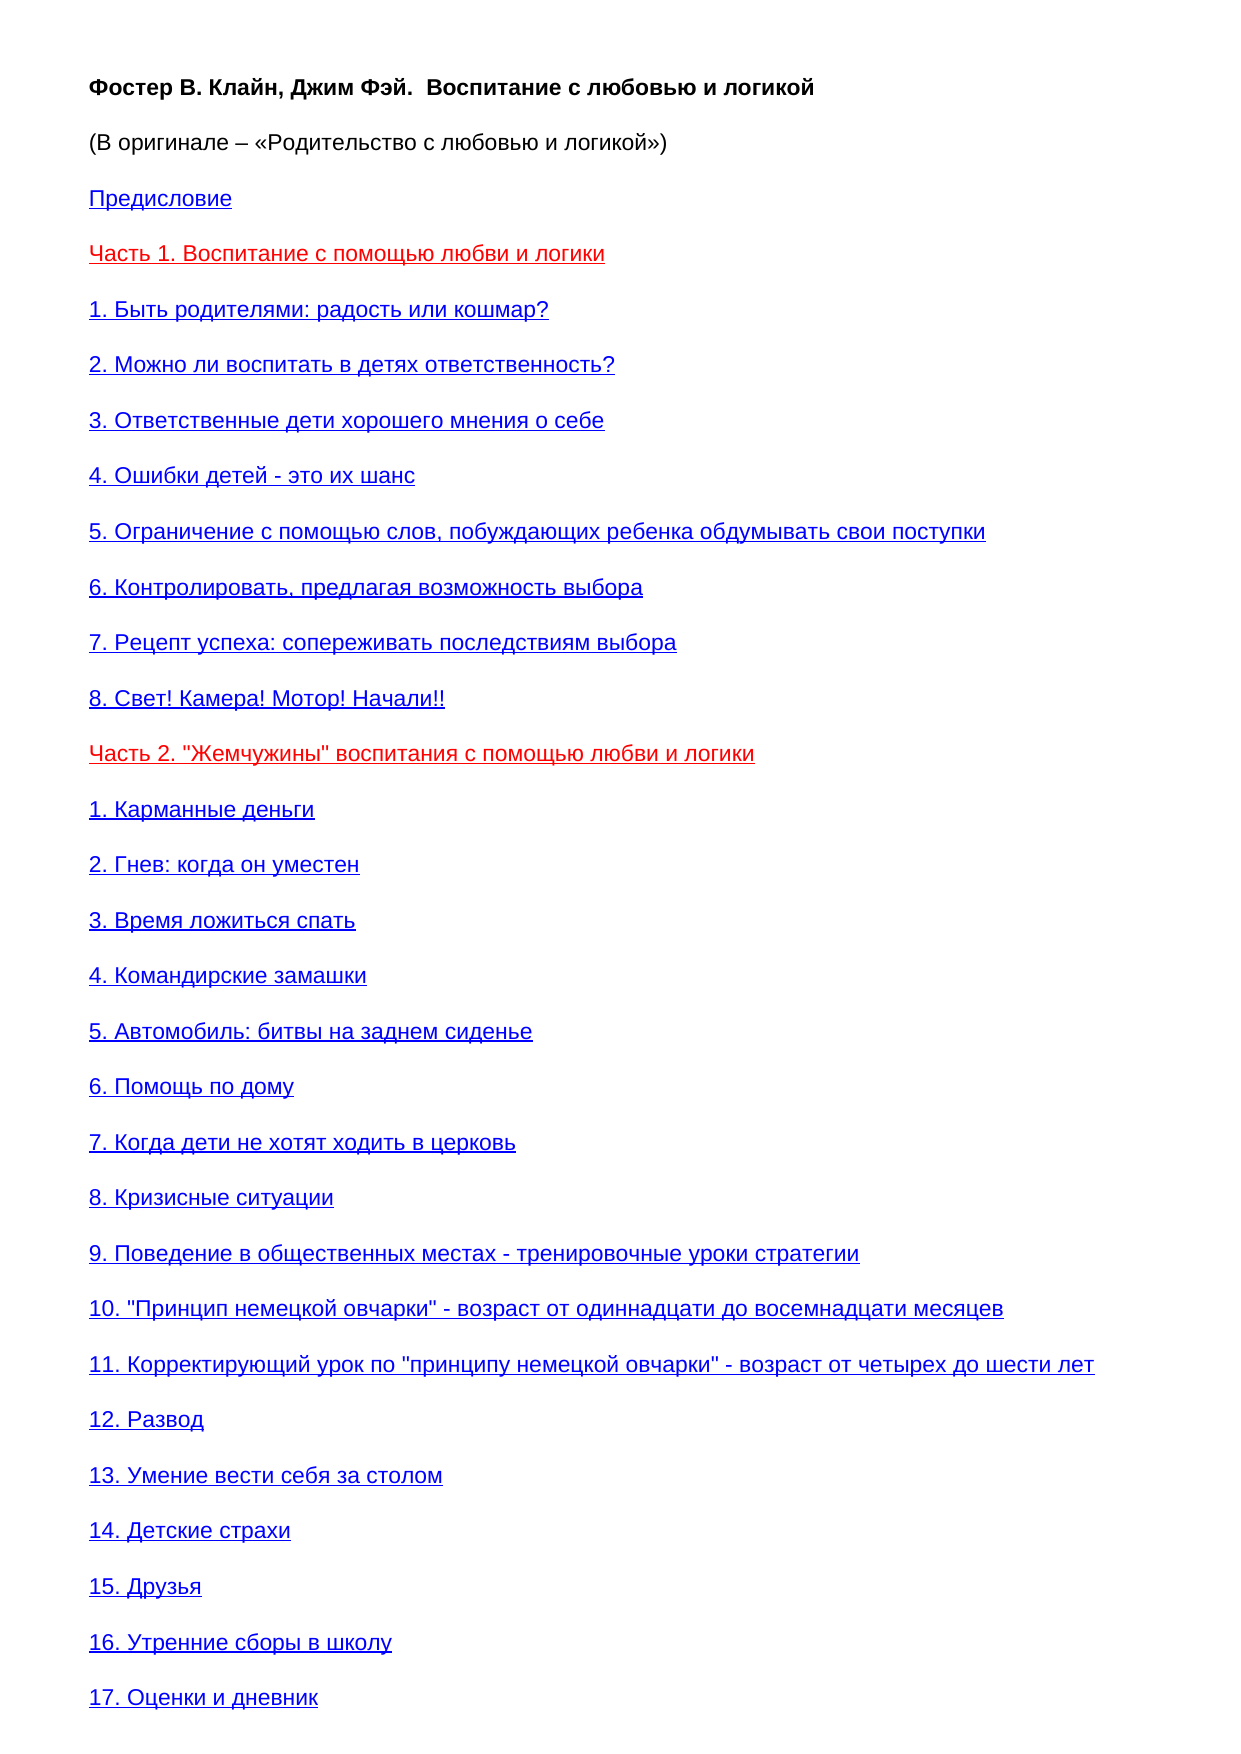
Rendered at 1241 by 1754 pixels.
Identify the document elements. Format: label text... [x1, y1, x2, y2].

text 3. Ответственные дети хорошего мнения о себе [89, 407, 1196, 433]
text 8. Свет! Камера! Мотор! Начали!! [89, 684, 1196, 711]
text 1. Карманные деньги [89, 796, 1196, 822]
text 17. Оценки и дневник [89, 1684, 1196, 1710]
text 4. Командирские замашки [89, 962, 1196, 988]
text Часть 1. Воспитание с помощью любви и логики [89, 240, 1196, 267]
text 4. Ошибки детей - это их шанс [89, 462, 1196, 489]
text 2. Можно ли воспитать в детях ответственность? [89, 351, 1196, 378]
text 12. Развод [89, 1406, 1196, 1433]
text (В оригинале – «Родительство с любовью и логикой») [89, 129, 1196, 156]
text 2. Гнев: когда он уместен [89, 851, 1196, 877]
text 5. Ограничение с помощью слов, побуждающих ребенка обдумывать свои поступки [89, 518, 1196, 544]
text 6. Контролировать, предлагая возможность выбора [89, 573, 1196, 600]
text 14. Детские страхи [89, 1517, 1196, 1544]
text Фостер В. Клайн, Джим Фэй. Воспитание с любовью и логикой [89, 74, 1196, 100]
text 7. Рецепт успеха: сопереживать последствиям выбора [89, 629, 1196, 655]
text 1. Быть родителями: радость или кошмар? [89, 296, 1196, 322]
text 3. Время ложиться спать [89, 907, 1196, 933]
text 10. "Принцип немецкой овчарки" - возраст от одиннадцати до восемнадцати месяцев [89, 1295, 1196, 1322]
text 7. Когда дети не хотят ходить в церковь [89, 1129, 1196, 1155]
text 8. Кризисные ситуации [89, 1184, 1196, 1211]
text Предисловие [89, 185, 1196, 211]
text 9. Поведение в общественных местах - тренировочные уроки стратегии [89, 1240, 1196, 1266]
text Часть 2. "Жемчужины" воспитания с помощью любви и логики [89, 740, 1196, 766]
text 16. Утренние сборы в школу [89, 1628, 1196, 1655]
text 6. Помощь по дому [89, 1073, 1196, 1099]
text 13. Умение вести себя за столом [89, 1462, 1196, 1488]
text 15. Друзья [89, 1573, 1196, 1599]
text 11. Корректирующий урок по "принципу немецкой овчарки" - возраст от четырех до шести лет [89, 1351, 1196, 1377]
text 5. Автомобиль: битвы на заднем сиденье [89, 1018, 1196, 1044]
